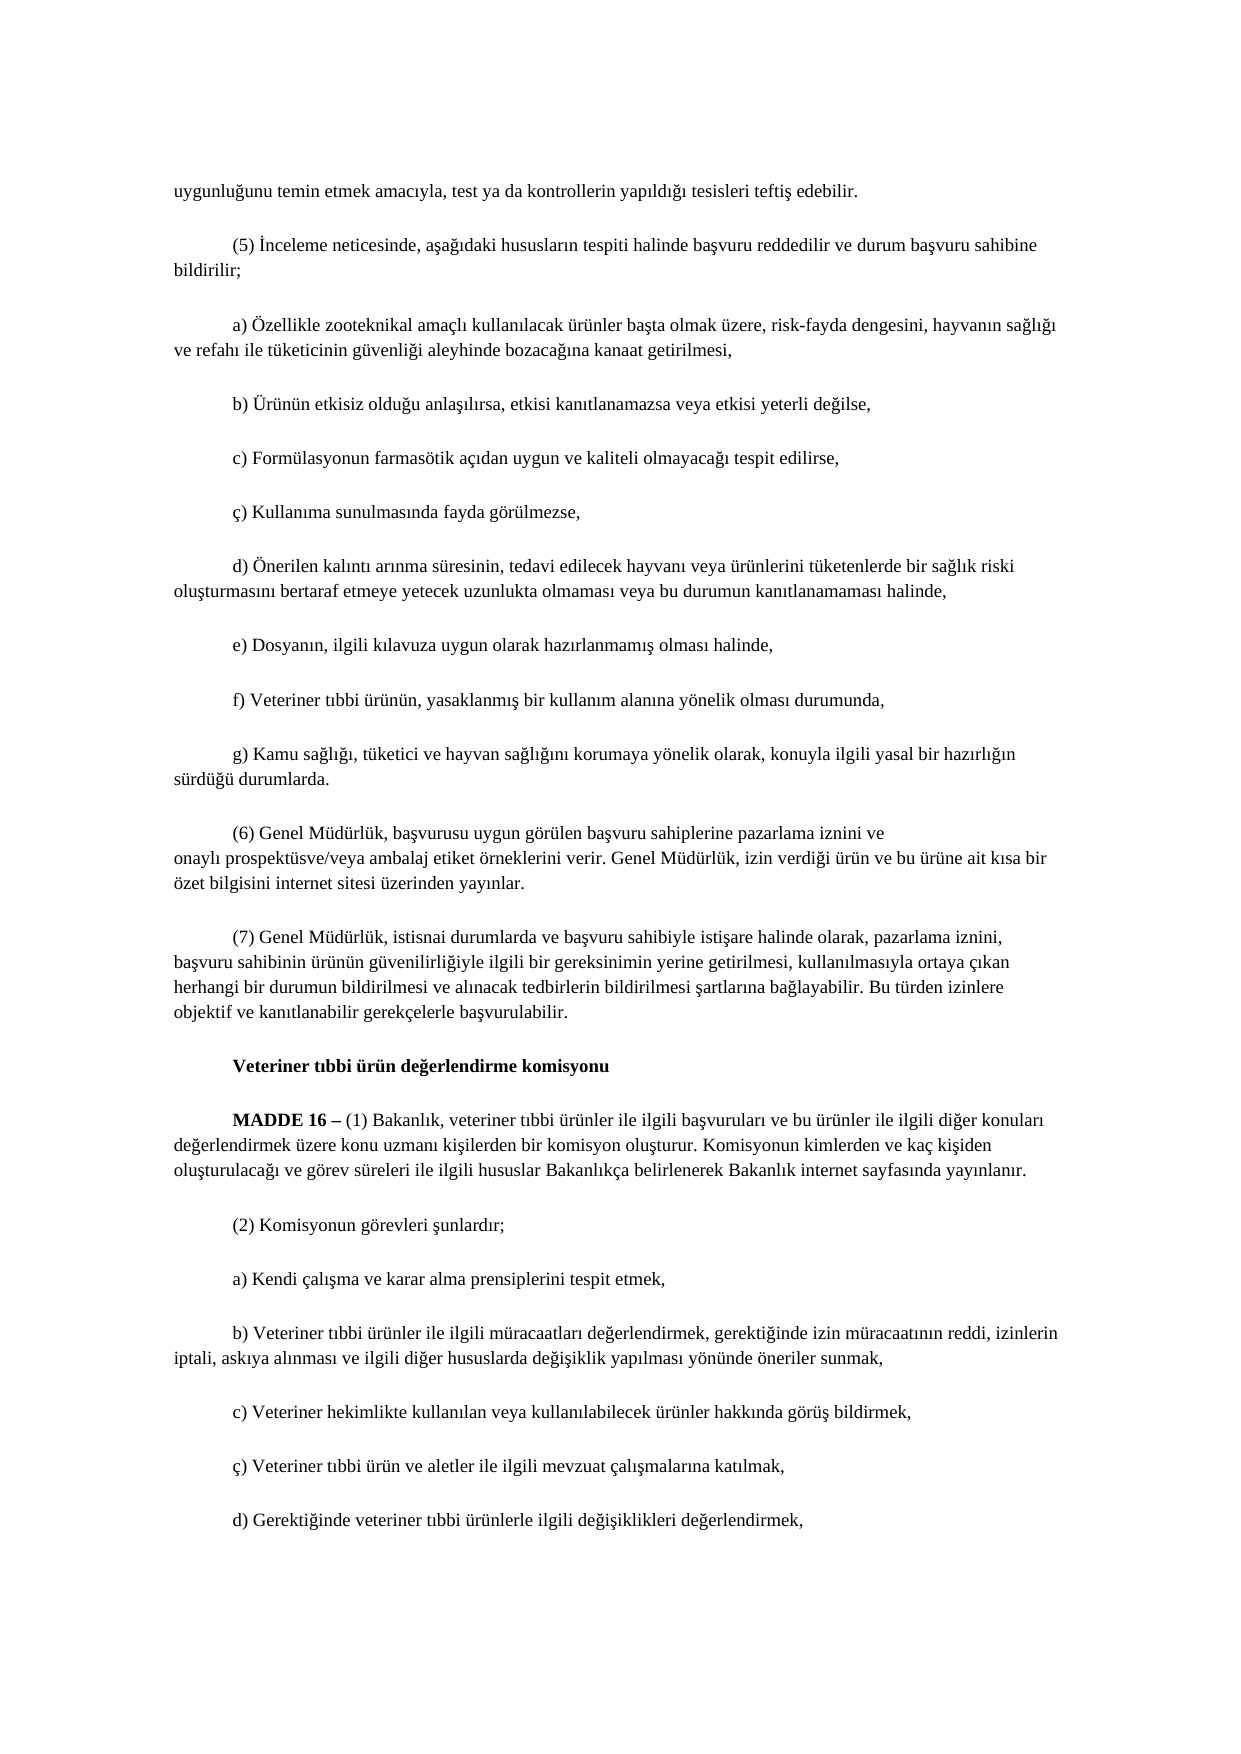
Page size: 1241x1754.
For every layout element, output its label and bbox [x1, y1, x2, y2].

table_header [146, 148, 1094, 1560]
